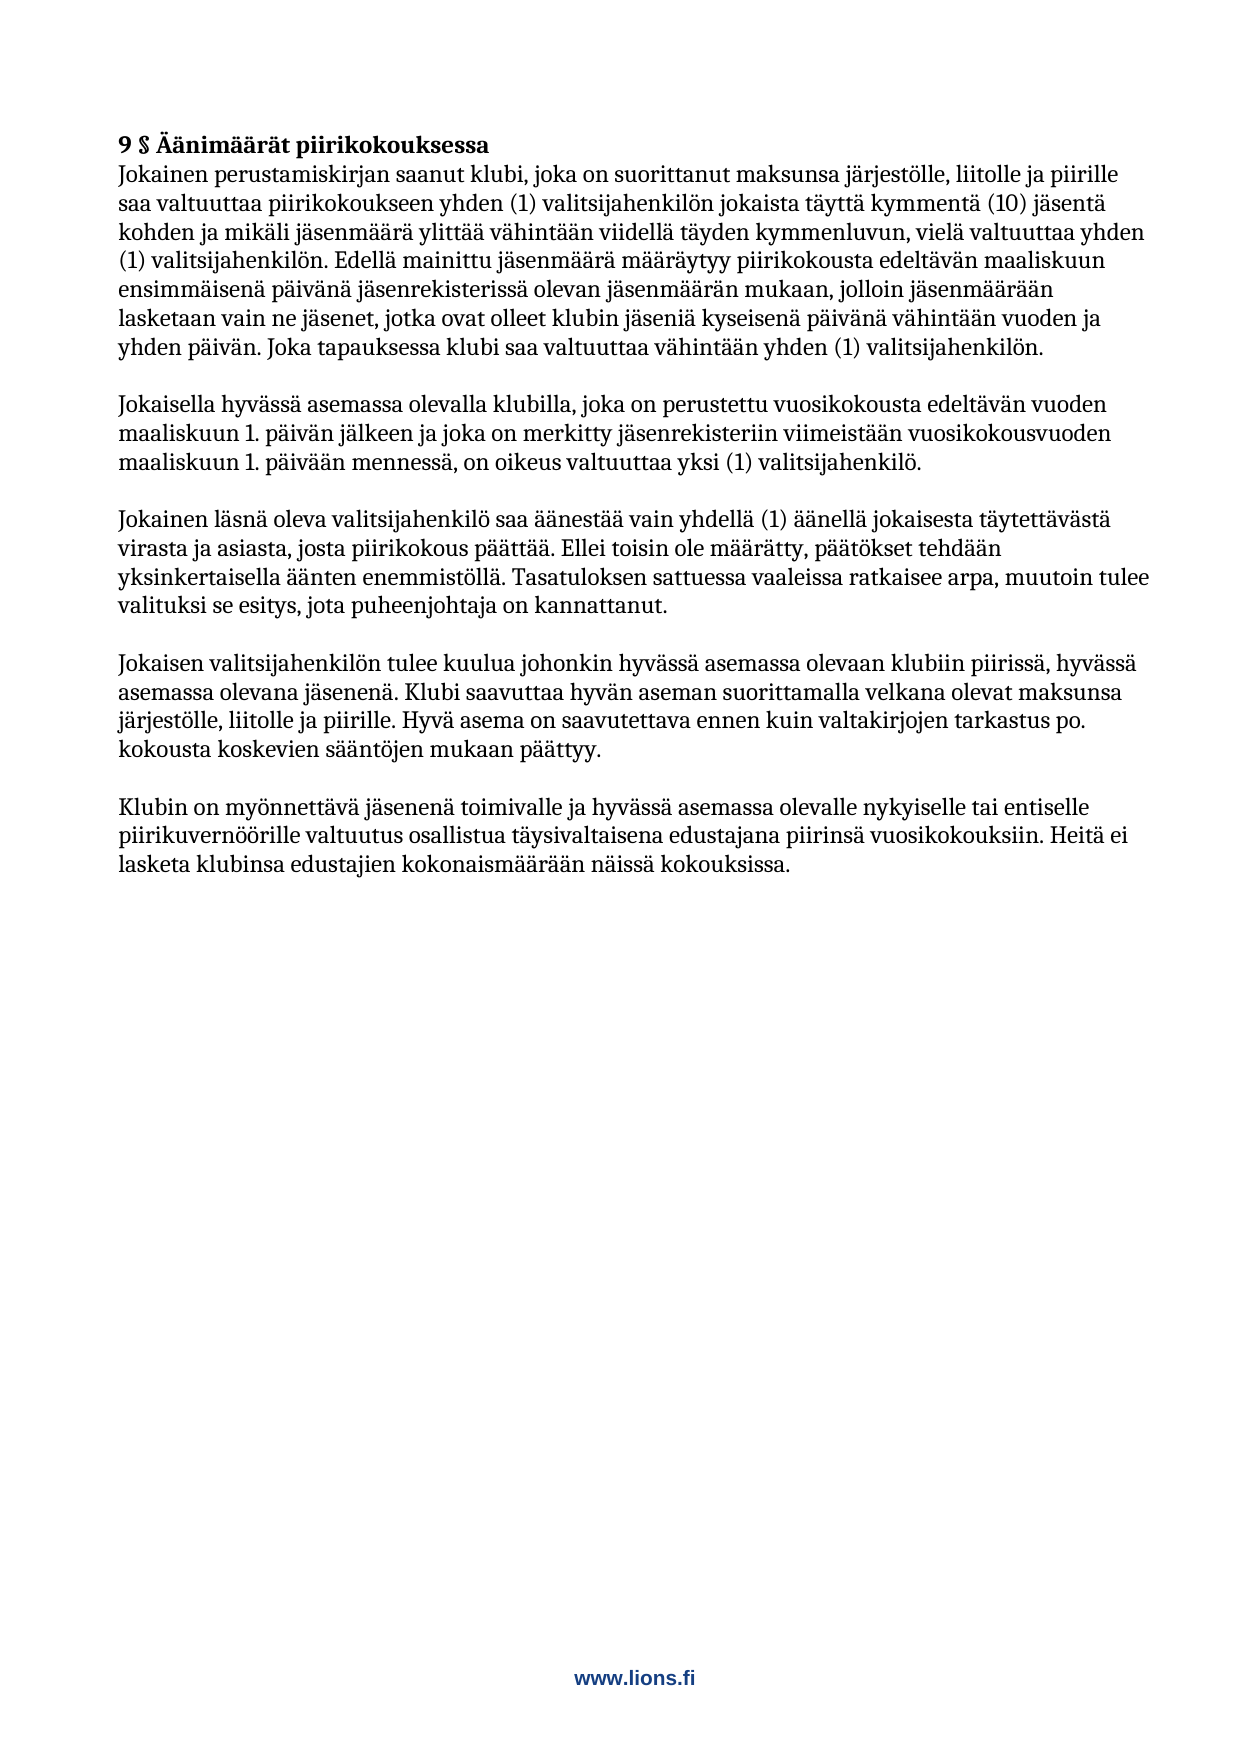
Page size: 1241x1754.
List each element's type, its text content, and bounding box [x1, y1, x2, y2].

text 9 § Äänimäärät piirikokouksessa [118, 131, 1152, 160]
text Jokaisen valitsijahenkilön tulee kuulua johonkin hyvässä asemassa olevaan klubiin piirissä, hyvässä asemassa olevana jäsenenä. Klubi saavuttaa hyvän aseman suorittamalla velkana olevat maksunsa järjestölle, liitolle ja piirille. Hyvä asema on saavutettava ennen kuin valtakirjojen tarkastus po. kokousta koskevien sääntöjen mukaan päättyy. [118, 649, 1152, 764]
text Klubin on myönnettävä jäsenenä toimivalle ja hyvässä asemassa olevalle nykyiselle tai entiselle piirikuvernöörille valtuutus osallistua täysivaltaisena edustajana piirinsä vuosikokouksiin. Heitä ei lasketa klubinsa edustajien kokonaismäärään näissä kokouksissa. [118, 793, 1152, 879]
text Jokainen läsnä oleva valitsijahenkilö saa äänestää vain yhdellä (1) äänellä jokaisesta täytettävästä virasta ja asiasta, josta piirikokous päättää. Ellei toisin ole määrätty, päätökset tehdään yksinkertaisella äänten enemmistöllä. Tasatuloksen sattuessa vaaleissa ratkaisee arpa, muutoin tulee valituksi se esitys, jota puheenjohtaja on kannattanut. [118, 505, 1152, 620]
text Jokainen perustamiskirjan saanut klubi, joka on suorittanut maksunsa järjestölle, liitolle ja piirille saa valtuuttaa piirikokoukseen yhden (1) valitsijahenkilön jokaista täyttä kymmentä (10) jäsentä kohden ja mikäli jäsenmäärä ylittää vähintään viidellä täyden kymmenluvun, vielä valtuuttaa yhden (1) valitsijahenkilön. Edellä mainittu jäsenmäärä määräytyy piirikokousta edeltävän maaliskuun ensimmäisenä päivänä jäsenrekisterissä olevan jäsenmäärän mukaan, jolloin jäsenmäärään lasketaan vain ne jäsenet, jotka ovat olleet klubin jäseniä kyseisenä päivänä vähintään vuoden ja yhden päivän. Joka tapauksessa klubi saa valtuuttaa vähintään yhden (1) valitsijahenkilön. [118, 160, 1152, 361]
text Jokaisella hyvässä asemassa olevalla klubilla, joka on perustettu vuosikokousta edeltävän vuoden maaliskuun 1. päivän jälkeen ja joka on merkitty jäsenrekisteriin viimeistään vuosikokousvuoden maaliskuun 1. päivään mennessä, on oikeus valtuuttaa yksi (1) valitsijahenkilö. [118, 390, 1152, 476]
